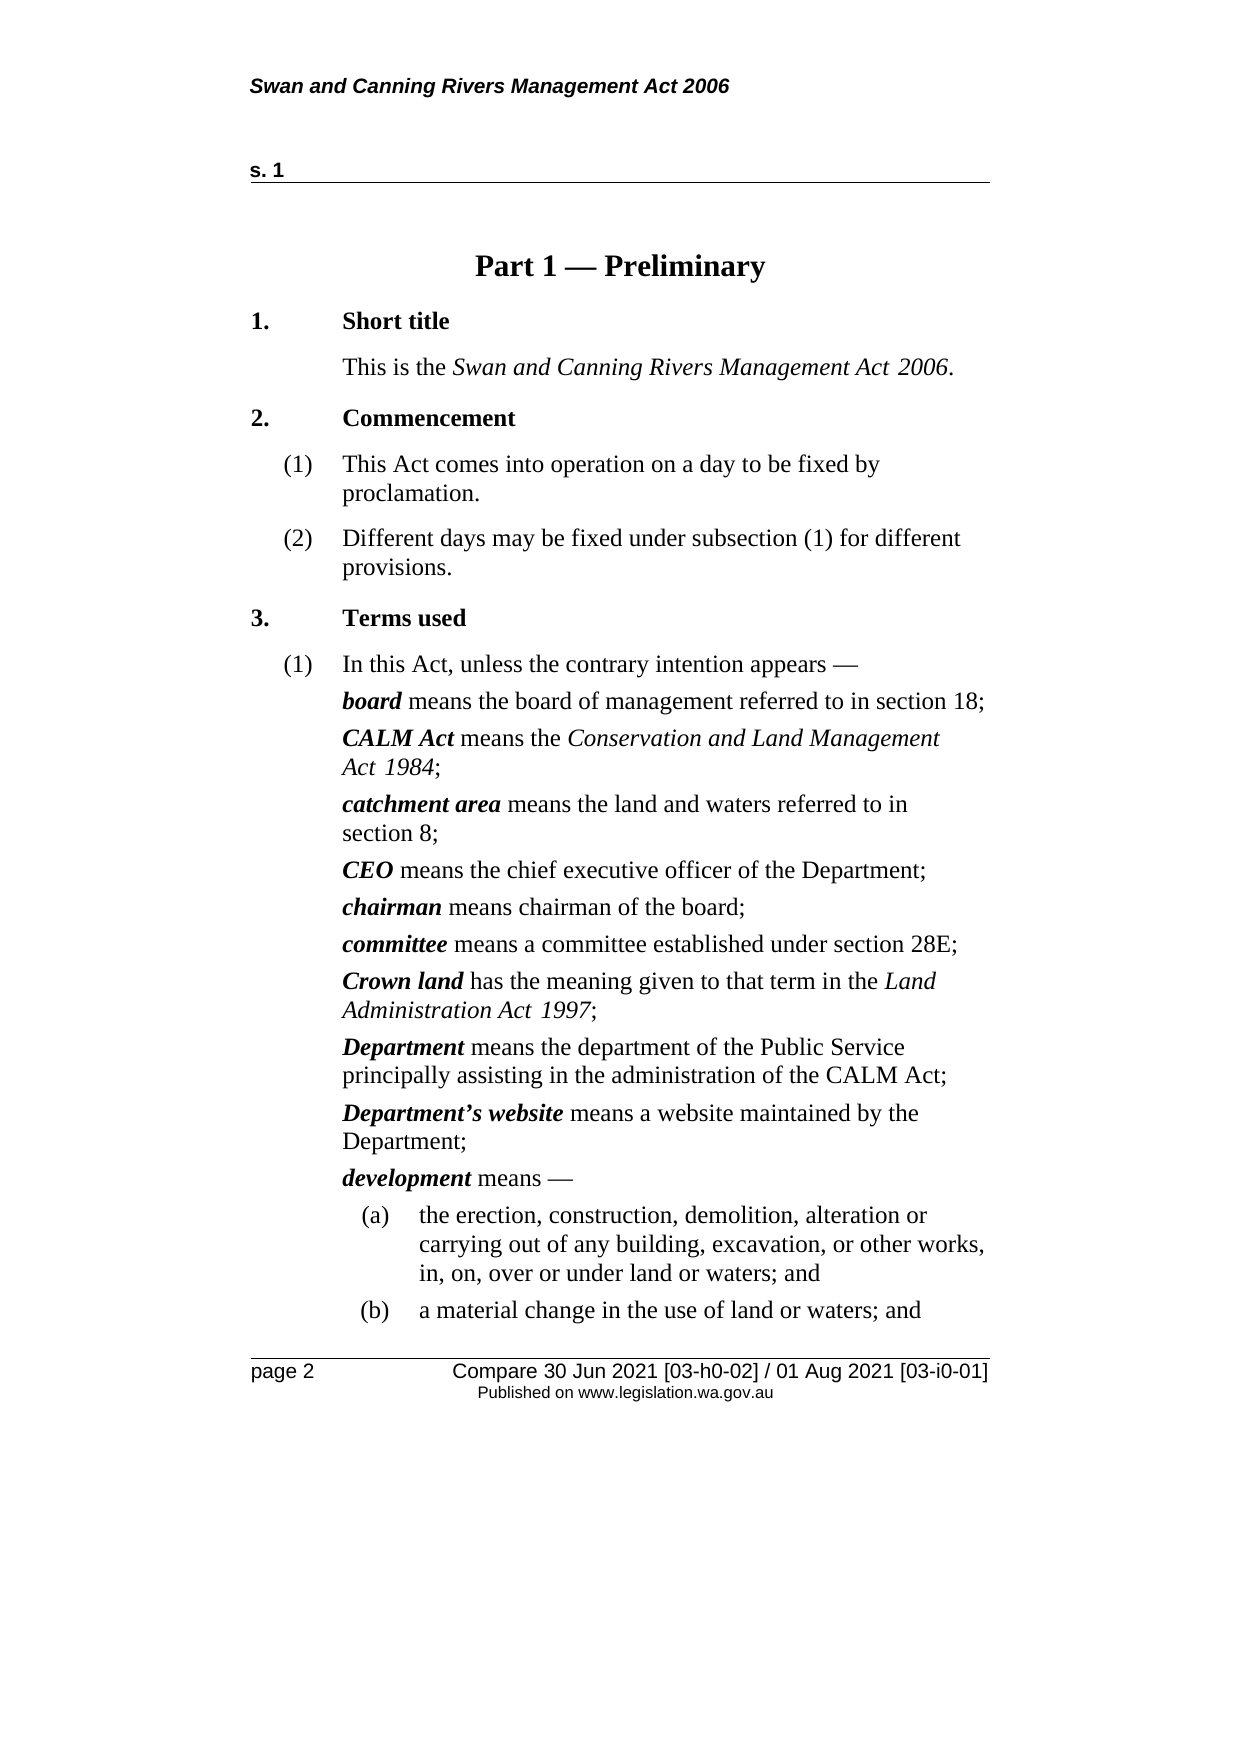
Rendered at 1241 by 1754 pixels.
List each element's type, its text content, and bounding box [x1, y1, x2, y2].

text (b) a material change in the use of land or waters; and [251, 1295, 990, 1324]
text (1) In this Act, unless the contrary intention appears — [251, 649, 990, 678]
subtitle Part 1 — Preliminary [251, 247, 990, 283]
text catchment area means the land and waters referred to in section 8; [251, 789, 990, 846]
text Department means the department of the Public Service principally assisting in the administration of the CALM Act; [251, 1032, 990, 1089]
text CALM Act means the Conservation and Land Management Act 1984; [251, 723, 990, 781]
text board means the board of management referred to in section 18; [251, 686, 990, 715]
text Department’s website means a website maintained by the Department; [251, 1098, 990, 1155]
text (1) This Act comes into operation on a day to be fixed by proclamation. [251, 449, 990, 506]
text chairman means chairman of the board; [251, 892, 990, 921]
text Crown land has the meaning given to that term in the Land Administration Act 1997; [251, 966, 990, 1023]
text (a) the erection, construction, demolition, alteration or carrying out of any building, excavation, or other works, in, on, over or under land or waters; and [251, 1201, 990, 1287]
text development means — [251, 1163, 990, 1192]
subtitle 3. Terms used [251, 603, 990, 632]
text This is the Swan and Canning Rivers Management Act 2006. [251, 352, 990, 381]
text committee means a committee established under section 28E; [251, 929, 990, 958]
text CEO means the chief executive officer of the Department; [251, 855, 990, 883]
text (2) Different days may be fixed under subsection (1) for different provisions. [251, 523, 990, 581]
subtitle 2. Commencement [251, 403, 990, 432]
subtitle 1. Short title [251, 306, 990, 335]
